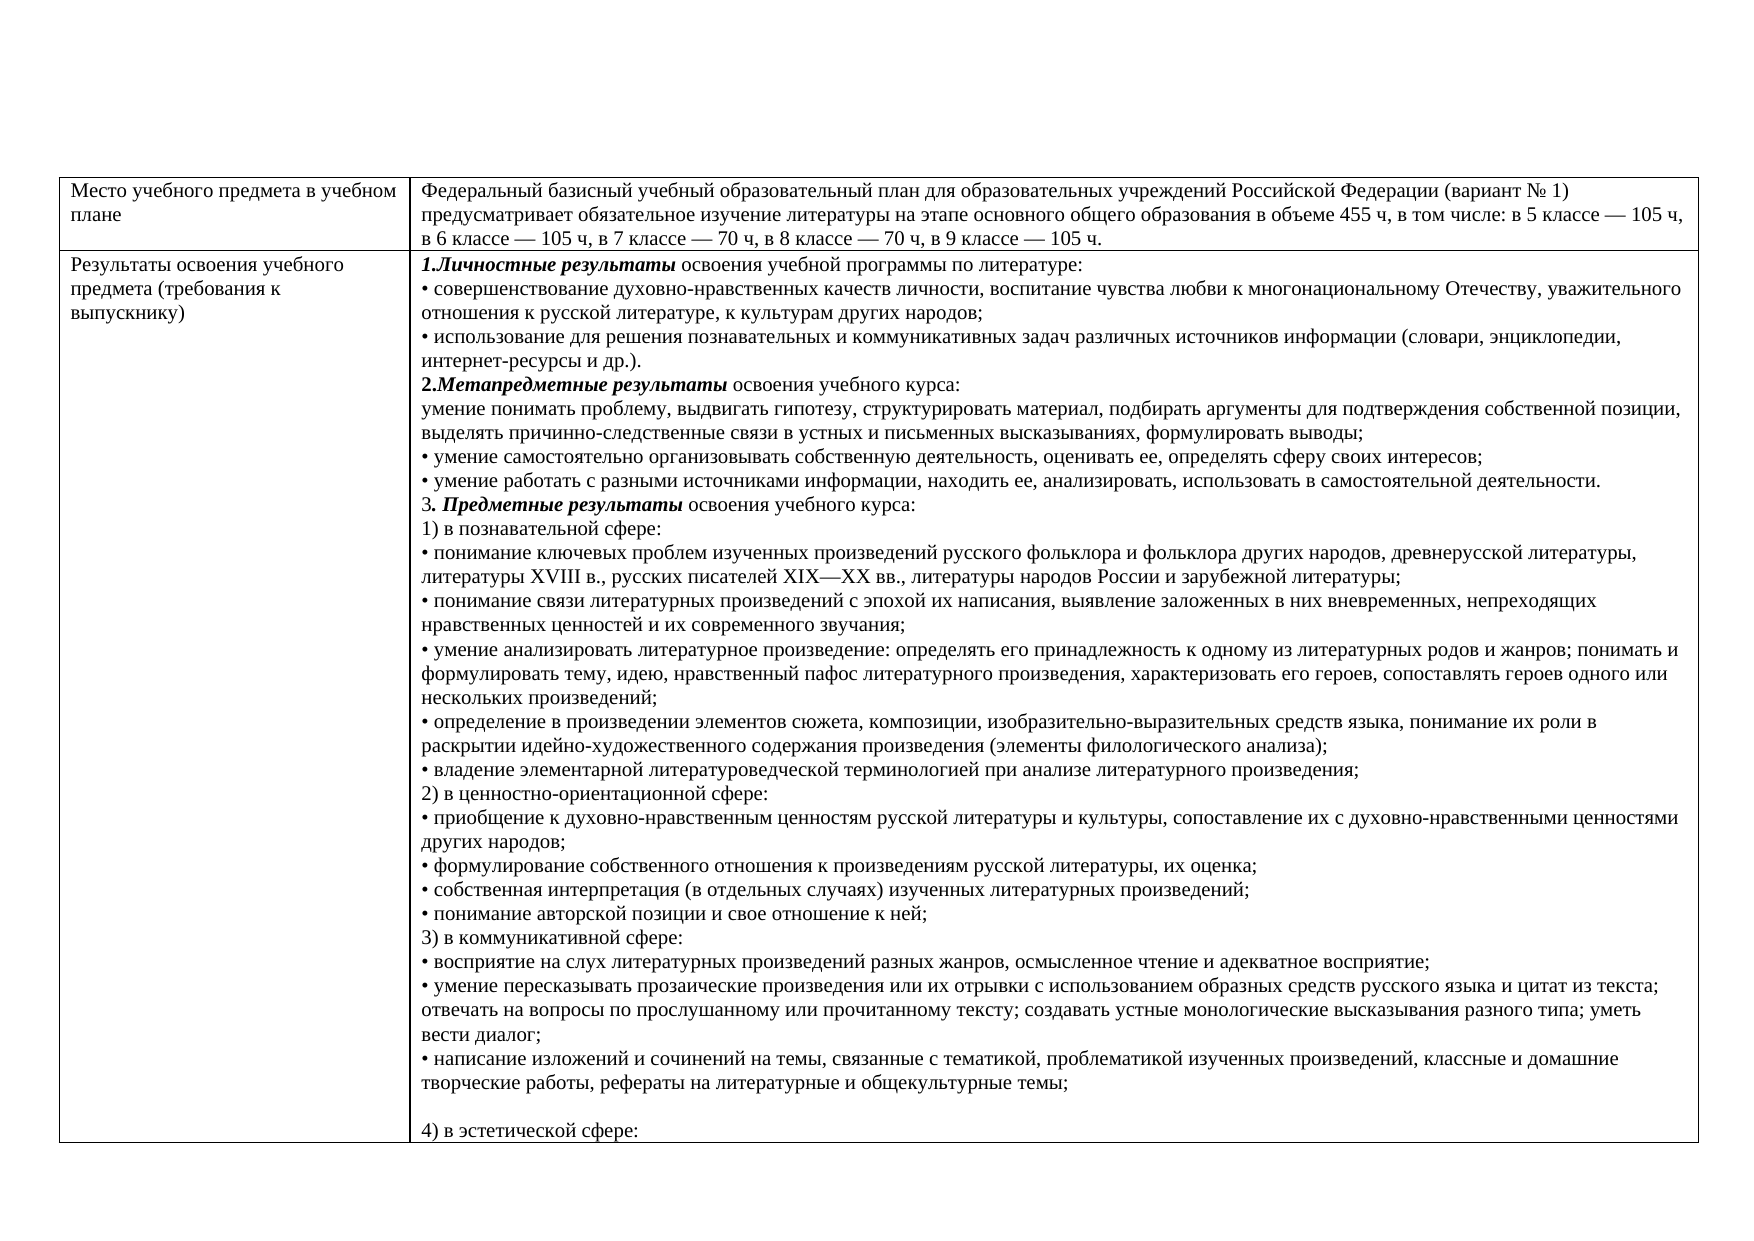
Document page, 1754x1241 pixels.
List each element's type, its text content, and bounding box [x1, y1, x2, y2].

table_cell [60, 251, 409, 1142]
table_cell Место учебного предмета в учебном плане [60, 178, 409, 250]
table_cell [411, 251, 1698, 1142]
table_cell Федеральный базисный учебный образовательный план для образовательных учреждений Российской Федерации (вариант № 1) предусматривает обязательное изучение литературы на этапе основного общего образования в объеме 455 ч, в том числе: в 5 классе — 105 ч, в 6 классе — 105 ч, в 7 классе — 70 ч, в 8 классе — 70 ч, в 9 классе — 105 ч. [411, 178, 1698, 250]
